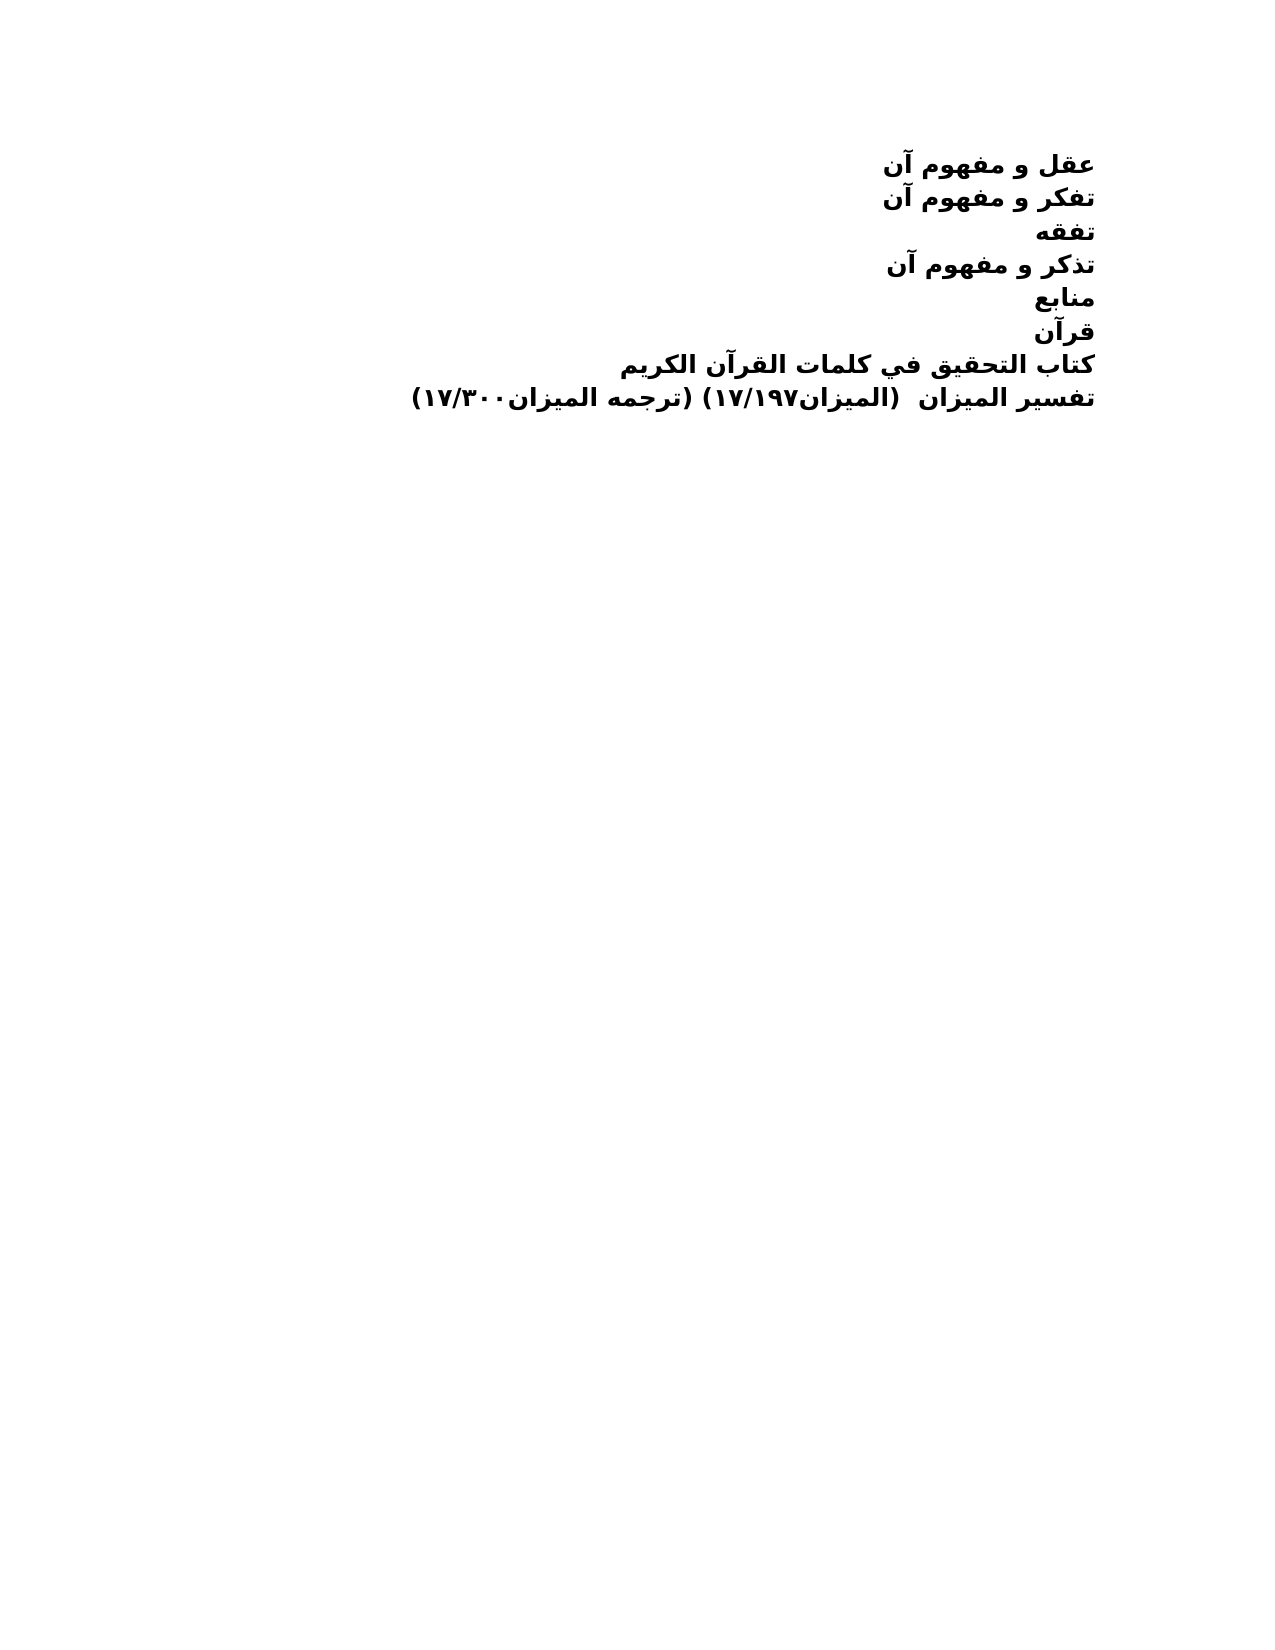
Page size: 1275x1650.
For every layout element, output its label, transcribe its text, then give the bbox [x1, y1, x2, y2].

subtitle تذکر و مفهوم آن [150, 250, 1125, 279]
subtitle تفکر و مفهوم آن [150, 183, 1125, 212]
subtitle عقل و مفهوم آن [150, 150, 1125, 179]
subtitle منابع [150, 283, 1125, 312]
subtitle کتاب التحقيق في كلمات القرآن الكريم [150, 350, 1125, 379]
subtitle قرآن [150, 317, 1125, 346]
subtitle تفقه [150, 217, 1125, 246]
subtitle تفسیر المیزان (المیزان۱۷/۱۹۷) (ترجمه المیزان۱۷/۳۰۰) [150, 383, 1125, 412]
